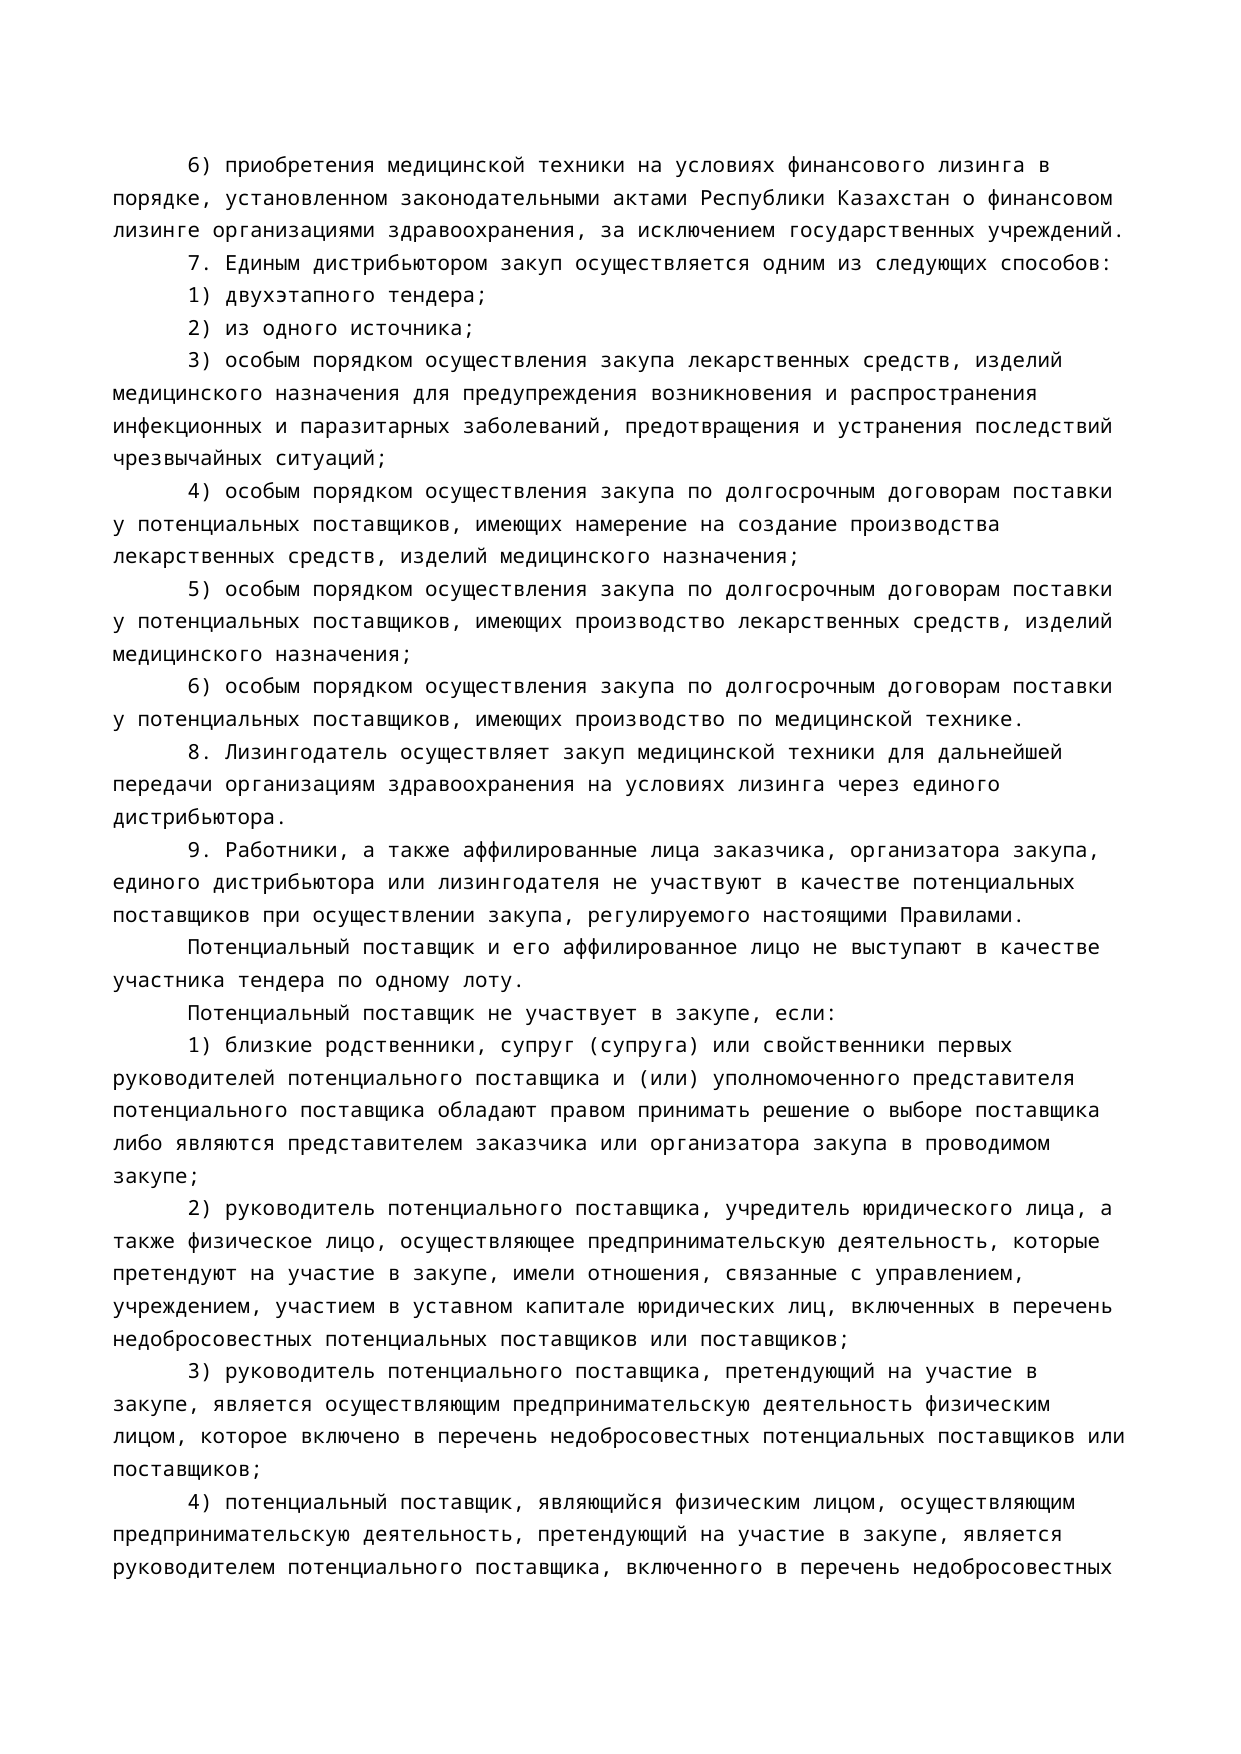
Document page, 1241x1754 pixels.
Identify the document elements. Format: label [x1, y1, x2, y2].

text [112, 150, 1128, 1580]
